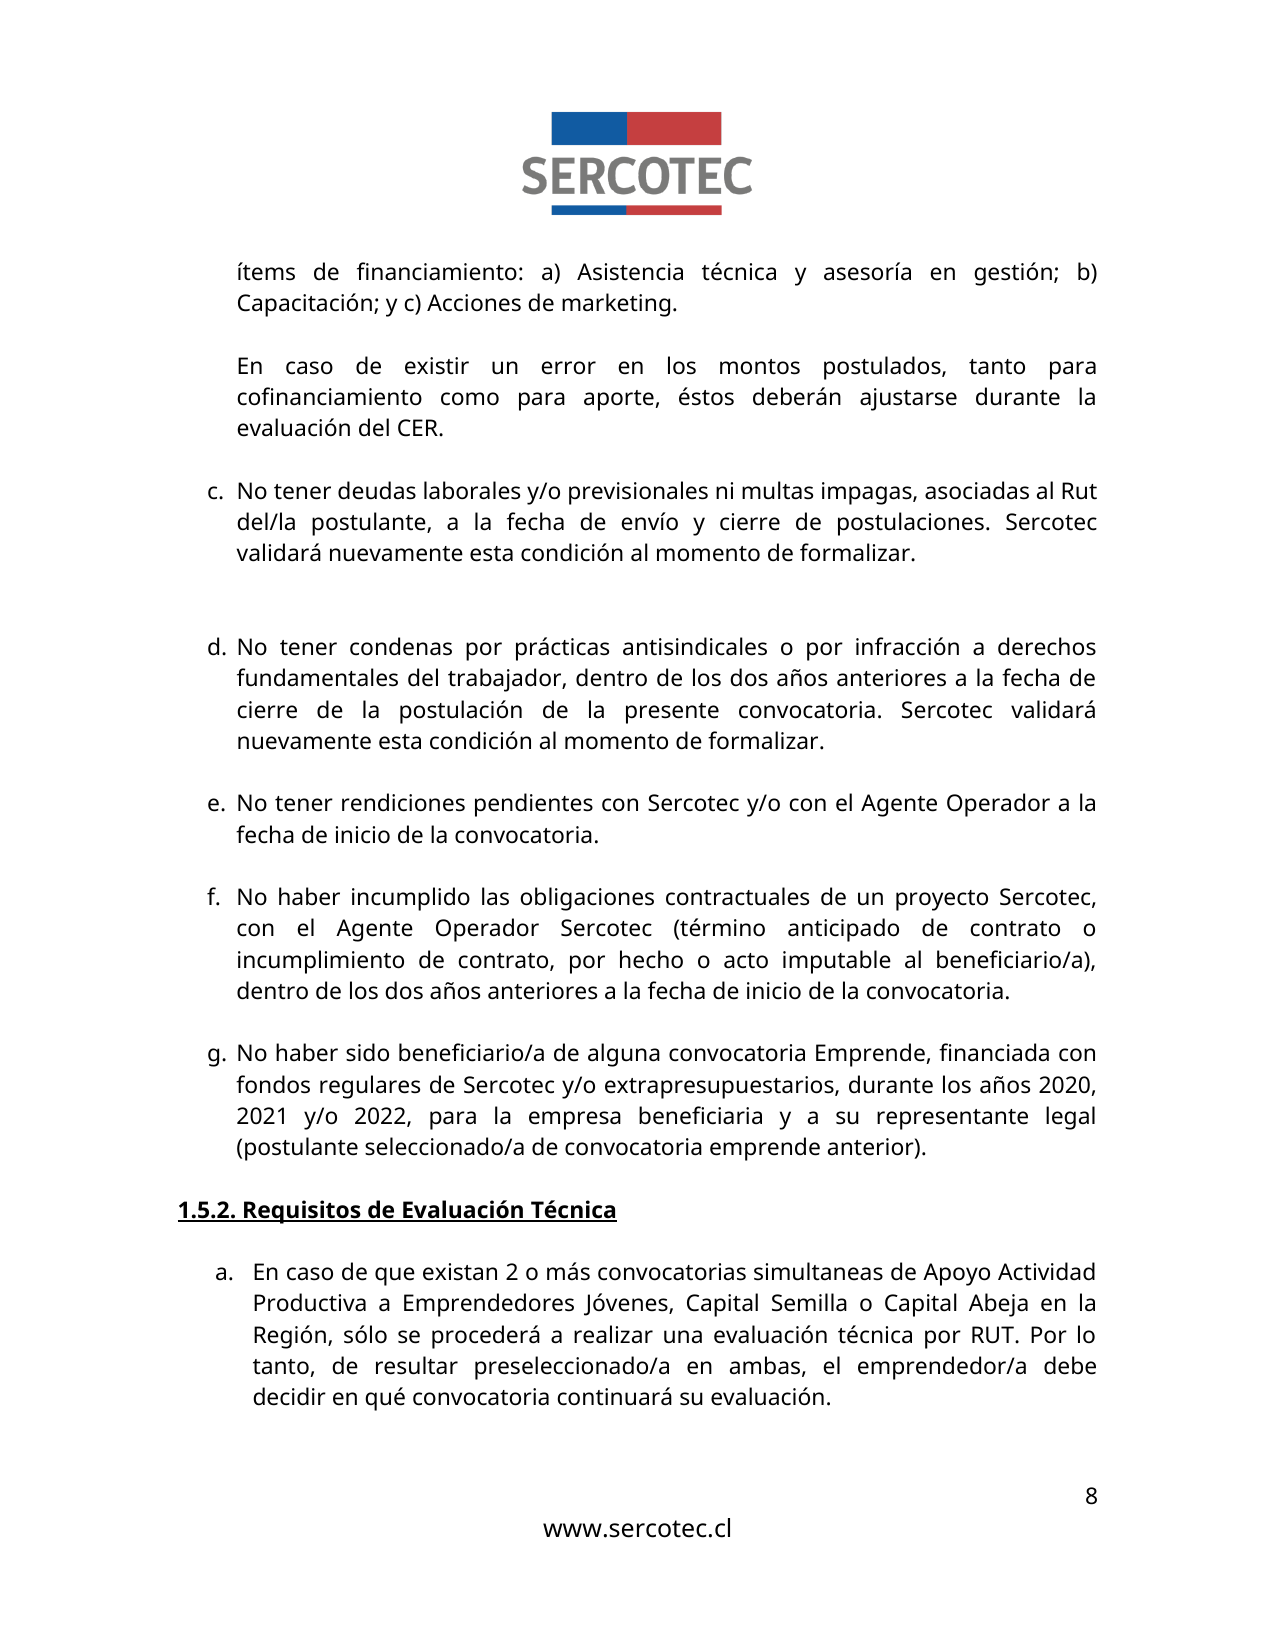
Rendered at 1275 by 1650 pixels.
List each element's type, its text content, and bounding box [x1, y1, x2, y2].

text 1.5.2. Requisitos de Evaluación Técnica [177, 1194, 1098, 1225]
list No haber incumplido las obligaciones contractuales de un proyecto Sercotec, con el Agente Operador Sercotec (término anticipado de contrato o incumplimiento de contrato, por hecho o acto imputable al beneficiario/a), dentro de los dos años anteriores a la fecha de inicio de la convocatoria. [207, 881, 1098, 1006]
list No tener condenas por prácticas antisindicales o por infracción a derechos fundamentales del trabajador, dentro de los dos años anteriores a la fecha de cierre de la postulación de la presente convocatoria. Sercotec validará nuevamente esta condición al momento de formalizar. [207, 631, 1098, 756]
picture [512, 105, 763, 225]
list En caso de que existan 2 o más convocatorias simultaneas de Apoyo Actividad Productiva a Emprendedores Jóvenes, Capital Semilla o Capital Abeja en la Región, sólo se procederá a realizar una evaluación técnica por RUT. Por lo tanto, de resultar preseleccionado/a en ambas, el emprendedor/a debe decidir en qué convocatoria continuará su evaluación. [215, 1256, 1098, 1412]
list No haber sido beneficiario/a de alguna convocatoria Emprende, financiada con fondos regulares de Sercotec y/o extrapresupuestarios, durante los años 2020, 2021 y/o 2022, para la empresa beneficiaria y a su representante legal (postulante seleccionado/a de convocatoria emprende anterior). [207, 1037, 1098, 1162]
text En caso de existir un error en los montos postulados, tanto para cofinanciamiento como para aporte, éstos deberán ajustarse durante la evaluación del CER. [236, 350, 1098, 444]
list No tener rendiciones pendientes con Sercotec y/o con el Agente Operador a la fecha de inicio de la convocatoria. [207, 787, 1098, 850]
list No tener deudas laborales y/o previsionales ni multas impagas, asociadas al Rut del/la postulante, a la fecha de envío y cierre de postulaciones. Sercotec validará nuevamente esta condición al momento de formalizar. [207, 475, 1098, 569]
